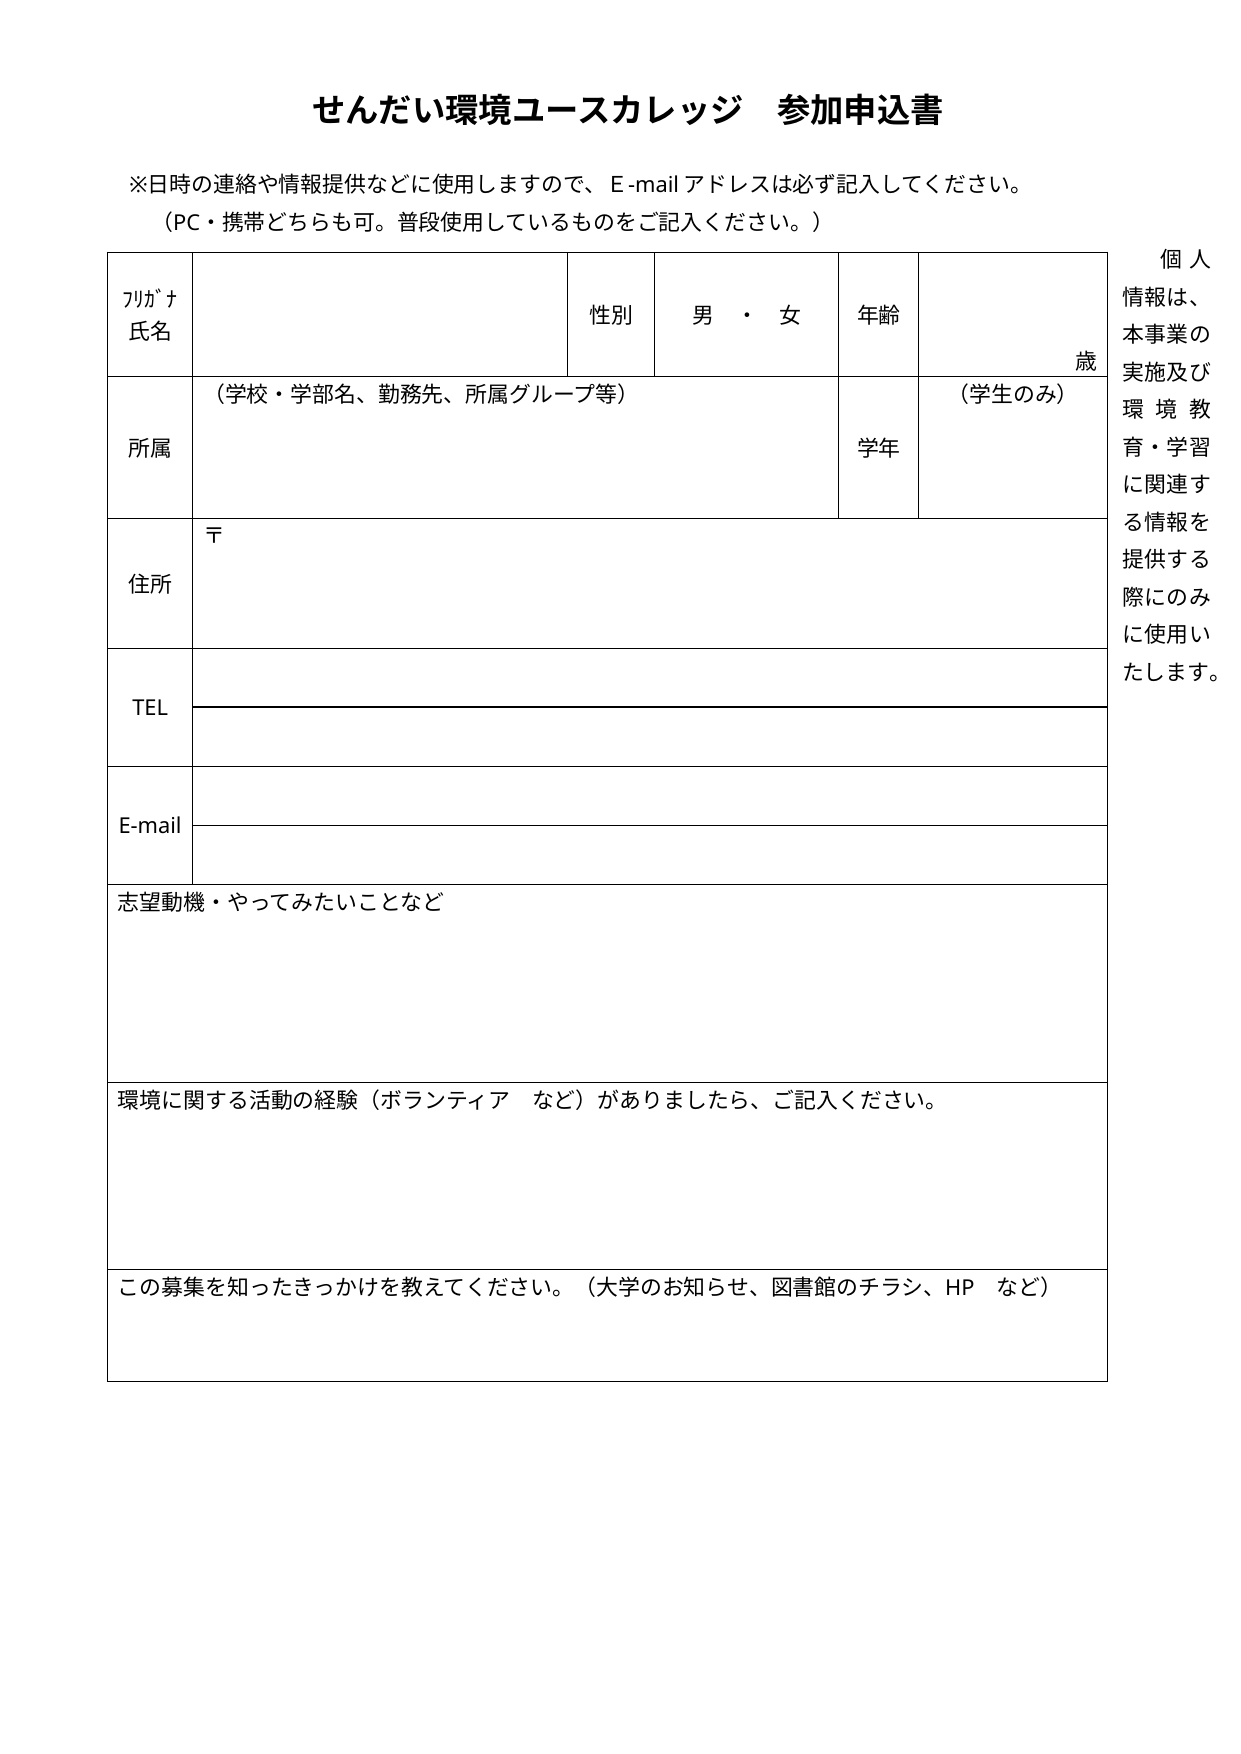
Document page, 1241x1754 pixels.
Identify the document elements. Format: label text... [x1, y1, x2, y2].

table_cell 学年 [839, 377, 918, 517]
table_cell 所属 [108, 377, 192, 517]
text せんだい環境ユースカレッジ 参加申込書 [44, 71, 1211, 146]
table_cell 環境に関する活動の経験（ボランティア など）がありましたら、ご記入ください。 [108, 1083, 1107, 1269]
text ※日時の連絡や情報提供などに使用しますので、Ｅ-mailアドレスは必ず記入してください。 [118, 164, 1211, 202]
table_cell E-mail [108, 767, 192, 884]
table_cell [193, 767, 1107, 824]
table_header 歳 [919, 253, 1107, 376]
table_cell [193, 708, 1107, 766]
table_cell 住所 [108, 519, 192, 647]
table_cell [193, 649, 1107, 706]
table_cell （学生のみ） [919, 377, 1107, 517]
table_header 男 ・ 女 [655, 253, 838, 376]
table_cell （学校・学部名、勤務先、所属グループ等） [193, 377, 838, 517]
text 個人情報は、本事業の実施及び環境教育・学習に関連する情報を提供する際にのみに使用いたします。 [118, 239, 1211, 689]
table_header ﾌﾘｶﾞﾅ 氏名 [108, 253, 192, 376]
table_cell [193, 826, 1107, 884]
table_header 性別 [568, 253, 654, 376]
table_cell この募集を知ったきっかけを教えてください。（大学のお知らせ、図書館のチラシ、HP など） [108, 1270, 1107, 1381]
text （PC・携帯どちらも可。普段使用しているものをご記入ください。） [118, 202, 1211, 239]
table_header 年齢 [839, 253, 918, 376]
table_cell TEL [108, 649, 192, 766]
table_cell 志望動機・やってみたいことなど [108, 885, 1107, 1082]
table_cell 〒 [193, 519, 1107, 647]
table_header [193, 253, 567, 376]
